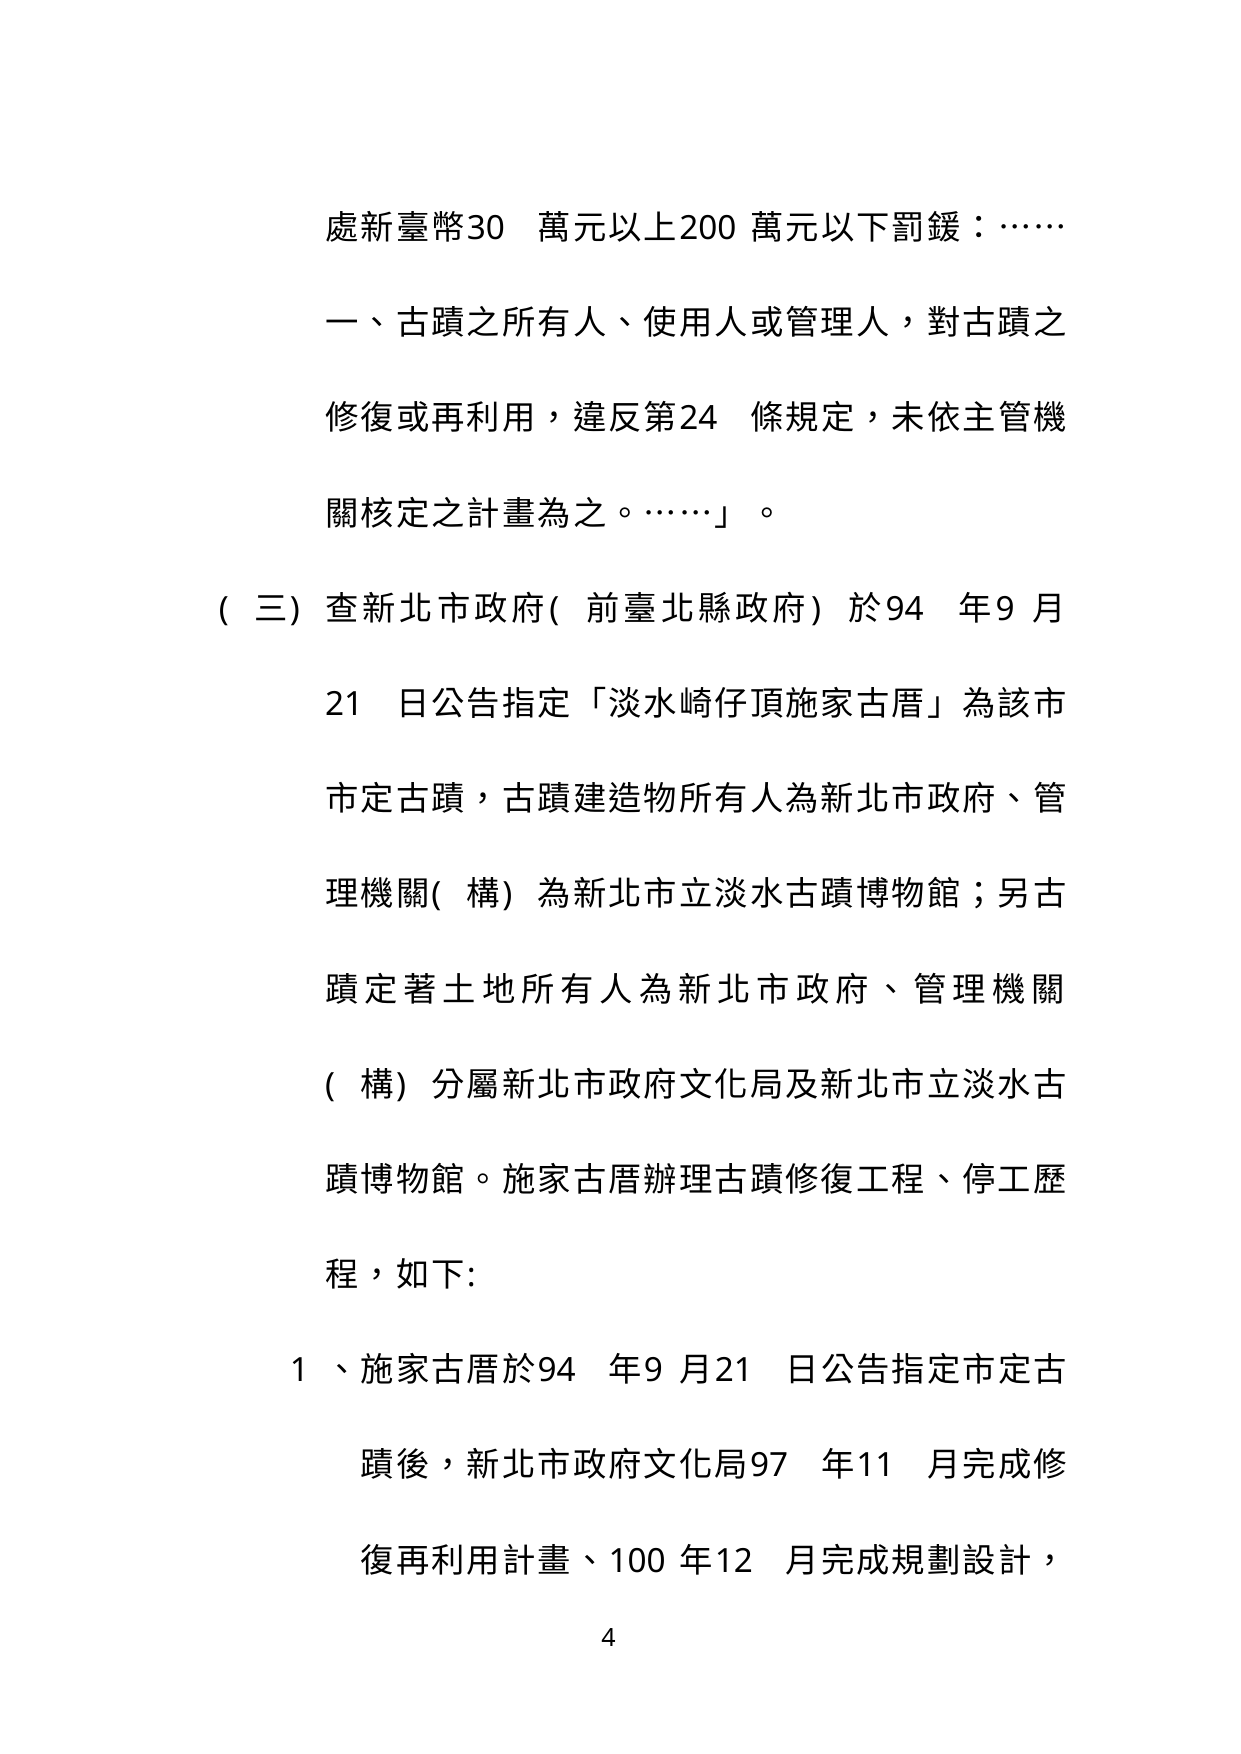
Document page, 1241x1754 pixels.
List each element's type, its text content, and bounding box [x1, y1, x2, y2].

subtitle 查新北市政府(前臺北縣政府)於94年9月21日公告指定「淡水崎仔頂施家古厝」為該市市定古蹟，古蹟建造物所有人為新北市政府、管理機關(構)為新北市立淡水古蹟博物館；另古蹟定著土地所有人為新北市政府、管理機關(構)分屬新北市政府文化局及新北市立淡水古蹟博物館。施家古厝辦理古蹟修復工程、停工歷程，如下: [219, 558, 1069, 1320]
